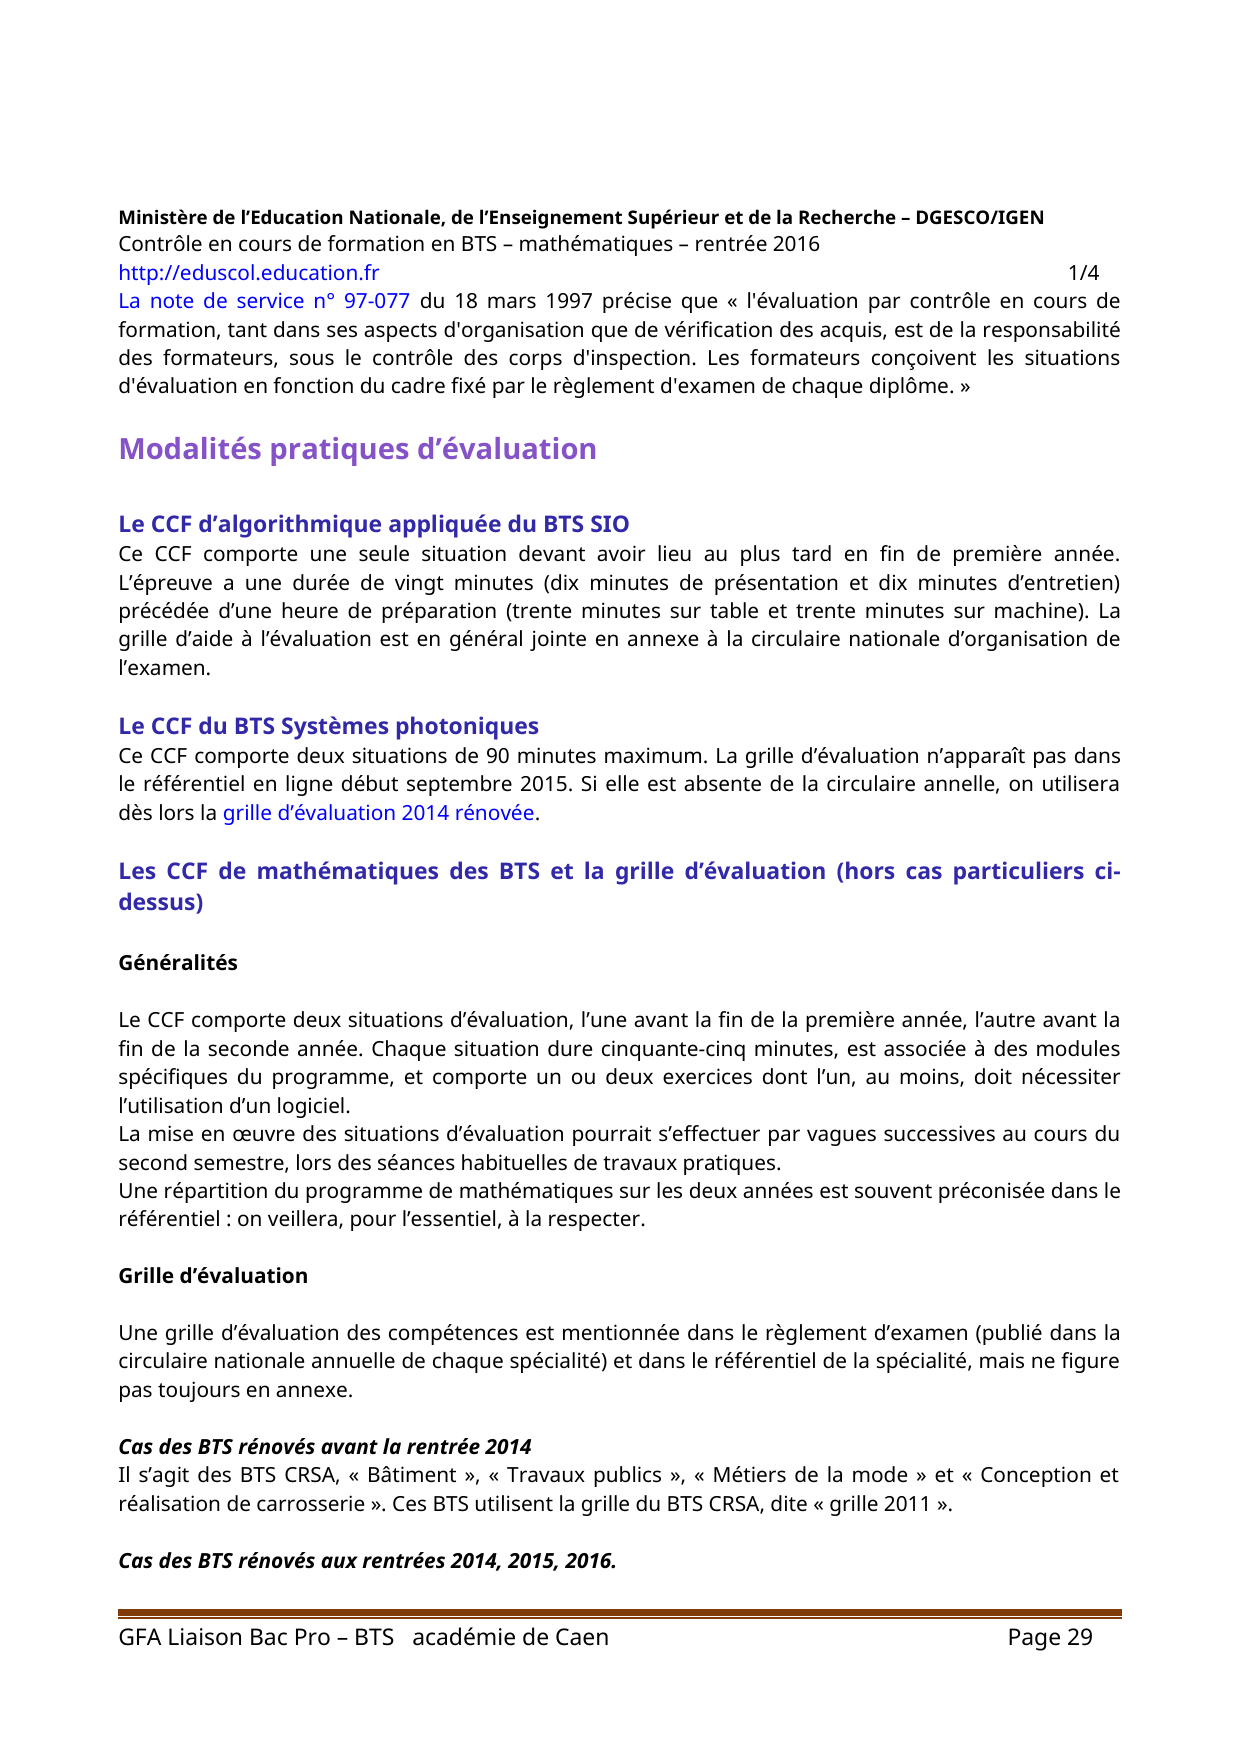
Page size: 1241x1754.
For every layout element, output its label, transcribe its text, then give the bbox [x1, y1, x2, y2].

text La note de service n° 97-077 du 18 mars 1997 précise que « l'évaluation par contrôle en cours de formation, tant dans ses aspects d'organisation que de vérification des acquis, est de la responsabilité des formateurs, sous le contrôle des corps d'inspection. Les formateurs conçoivent les situations d'évaluation en fonction du cadre fixé par le règlement d'examen de chaque diplôme. » [118, 286, 1122, 400]
text Une grille d’évaluation des compétences est mentionnée dans le règlement d’examen (publié dans la circulaire nationale annuelle de chaque spécialité) et dans le référentiel de la spécialité, mais ne figure pas toujours en annexe. [118, 1318, 1122, 1403]
text Ce CCF comporte deux situations de 90 minutes maximum. La grille d’évaluation n’apparaît pas dans le référentiel en ligne début septembre 2015. Si elle est absente de la circulaire annelle, on utilisera dès lors la grille d’évaluation 2014 rénovée. [118, 741, 1122, 826]
text Les CCF de mathématiques des BTS et la grille d’évaluation (hors cas particuliers ci-dessus) [118, 855, 1122, 917]
text Modalités pratiques d’évaluation [118, 428, 1122, 468]
text Ce CCF comporte une seule situation devant avoir lieu au plus tard en fin de première année. L’épreuve a une durée de vingt minutes (dix minutes de présentation et dix minutes d’entretien) précédée d’une heure de préparation (trente minutes sur table et trente minutes sur machine). La grille d’aide à l’évaluation est en général jointe en annexe à la circulaire nationale d’organisation de l’examen. [118, 539, 1122, 681]
text Le CCF du BTS Systèmes photoniques [118, 710, 1122, 741]
text http://eduscol.education.fr 1/4 [118, 258, 1122, 286]
text Le CCF d’algorithmique appliquée du BTS SIO [118, 508, 1122, 539]
text Cas des BTS rénovés avant la rentrée 2014 [118, 1432, 1122, 1460]
text Ministère de l’Education Nationale, de l’Enseignement Supérieur et de la Recherche – DGESCO/IGEN [118, 204, 1122, 229]
text Cas des BTS rénovés aux rentrées 2014, 2015, 2016. [118, 1546, 1122, 1574]
text Contrôle en cours de formation en BTS – mathématiques – rentrée 2016 [118, 229, 1122, 258]
text Généralités [118, 948, 1122, 977]
text La mise en œuvre des situations d’évaluation pourrait s’effectuer par vagues successives au cours du second semestre, lors des séances habituelles de travaux pratiques. [118, 1119, 1122, 1176]
text Une répartition du programme de mathématiques sur les deux années est souvent préconisée dans le référentiel : on veillera, pour l’essentiel, à la respecter. [118, 1176, 1122, 1233]
text Le CCF comporte deux situations d’évaluation, l’une avant la fin de la première année, l’autre avant la fin de la seconde année. Chaque situation dure cinquante-cinq minutes, est associée à des modules spécifiques du programme, et comporte un ou deux exercices dont l’un, au moins, doit nécessiter l’utilisation d’un logiciel. [118, 1005, 1122, 1119]
text Grille d’évaluation [118, 1261, 1122, 1290]
text Il s’agit des BTS CRSA, « Bâtiment », « Travaux publics », « Métiers de la mode » et « Conception et réalisation de carrosserie ». Ces BTS utilisent la grille du BTS CRSA, dite « grille 2011 ». [118, 1460, 1122, 1517]
